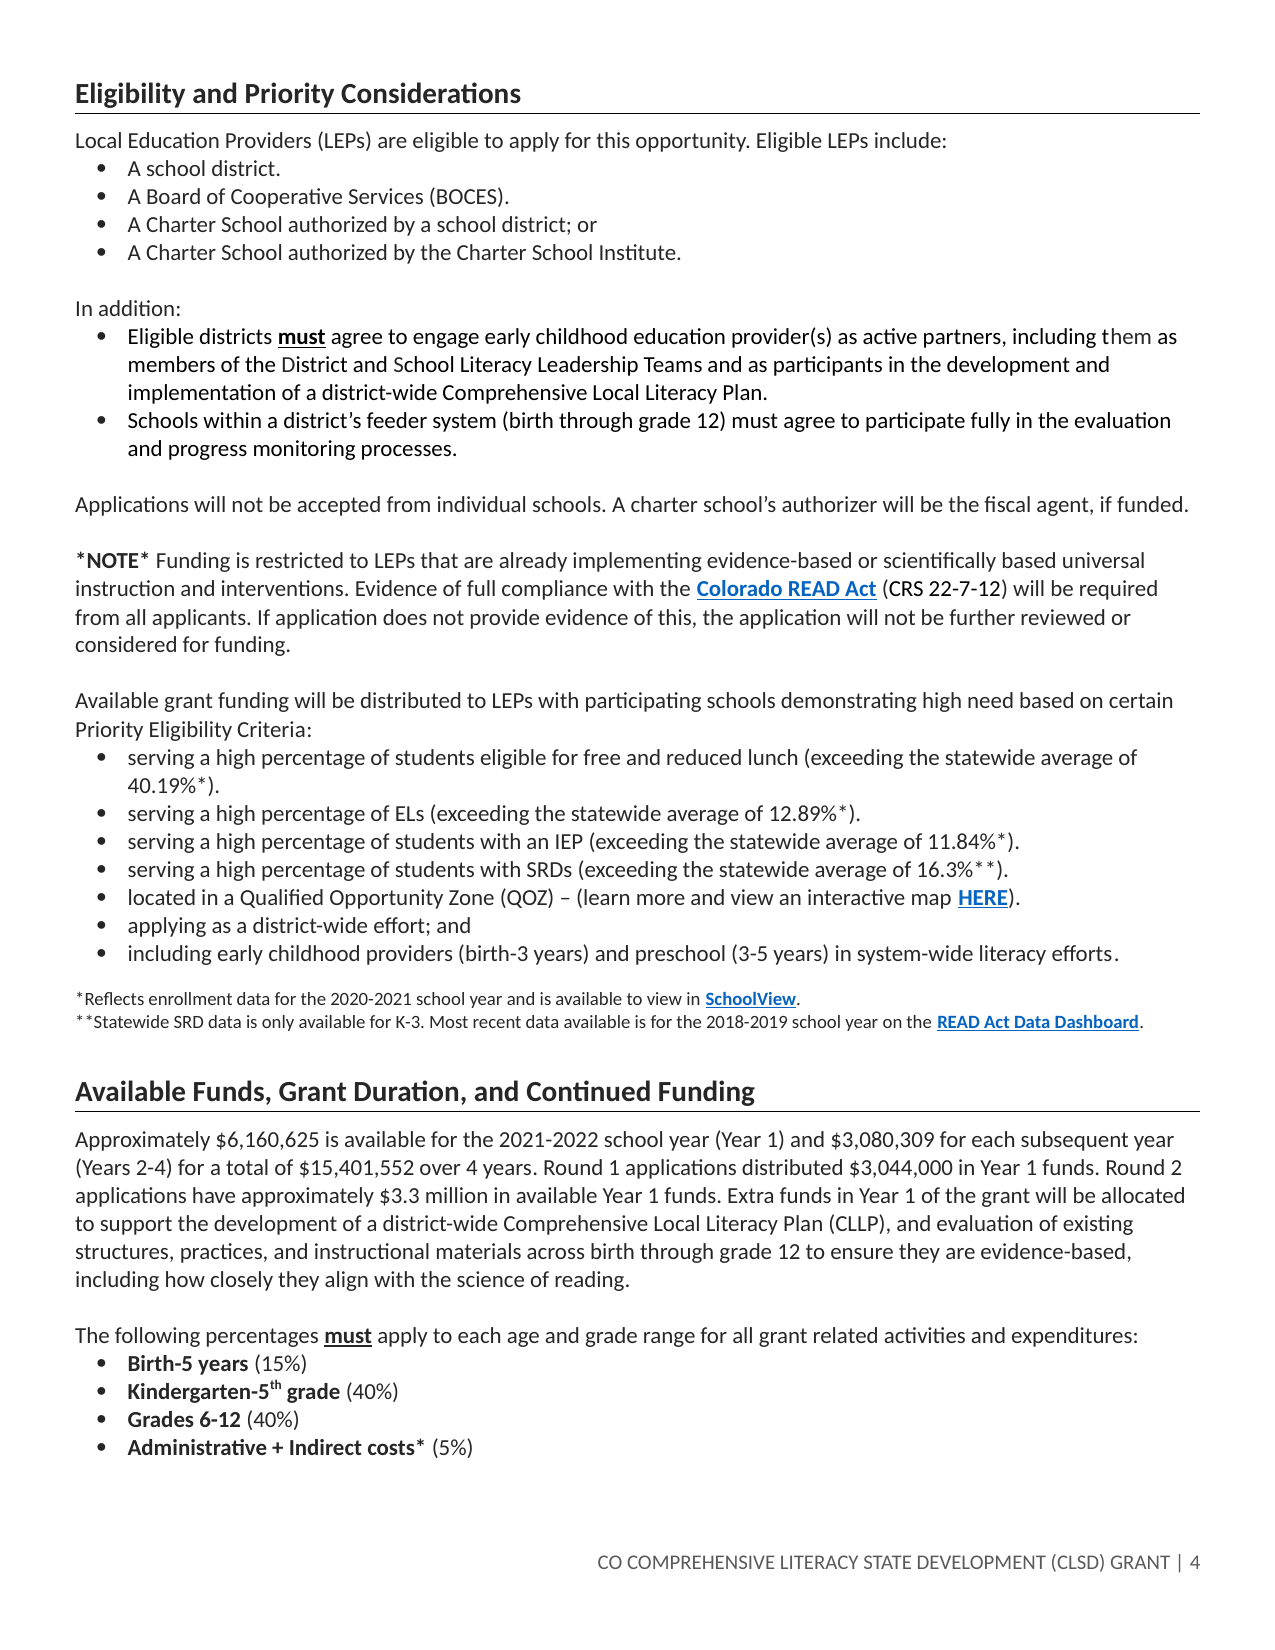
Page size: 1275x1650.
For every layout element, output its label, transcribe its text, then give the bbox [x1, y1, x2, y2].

list A Board of Cooperative Services (BOCES). [97, 182, 1200, 210]
text *Reflects enrollment data for the 2020-2021 school year and is available to view in SchoolView. [75, 987, 1200, 1010]
list Schools within a district’s feeder system (birth through grade 12) must agree to participate fully in the evaluation and progress monitoring processes. [97, 406, 1200, 462]
subtitle Eligibility and Priority Considerations [75, 75, 1200, 113]
list A school district. [97, 154, 1200, 182]
text **Statewide SRD data is only available for K-3. Most recent data available is for the 2018-2019 school year on the READ Act Data Dashboard. [75, 1010, 1200, 1033]
list including early childhood providers (birth-3 years) and preschool (3-5 years) in system-wide literacy efforts. [97, 939, 1200, 967]
list serving a high percentage of students with SRDs (exceeding the statewide average of 16.3%**). [97, 855, 1200, 883]
list serving a high percentage of students with an IEP (exceeding the statewide average of 11.84%*). [97, 827, 1200, 855]
list Eligible districts must agree to engage early childhood education provider(s) as active partners, including them as members of the District and School Literacy Leadership Teams and as participants in the development and implementation of a district-wide Comprehensive Local Literacy Plan. [97, 322, 1200, 406]
text The following percentages must apply to each age and grade range for all grant related activities and expenditures: [75, 1321, 1200, 1349]
list Administrative + Indirect costs* (5%) [97, 1433, 1200, 1461]
text Approximately $6,160,625 is available for the 2021-2022 school year (Year 1) and $3,080,309 for each subsequent year (Years 2-4) for a total of $15,401,552 over 4 years. Round 1 applications distributed $3,044,000 in Year 1 funds. Round 2 applications have approximately $3.3 million in available Year 1 funds. Extra funds in Year 1 of the grant will be allocated to support the development of a district-wide Comprehensive Local Literacy Plan (CLLP), and evaluation of existing structures, practices, and instructional materials across birth through grade 12 to ensure they are evidence-based, including how closely they align with the science of reading. [75, 1125, 1200, 1293]
text *NOTE* Funding is restricted to LEPs that are already implementing evidence-based or scientifically based universal instruction and interventions. Evidence of full compliance with the Colorado READ Act (CRS 22-7-12) will be required from all applicants. If application does not provide evidence of this, the application will not be further reviewed or considered for funding. [75, 547, 1200, 659]
text Applications will not be accepted from individual schools. A charter school’s authorizer will be the fiscal agent, if funded. [75, 491, 1200, 518]
list serving a high percentage of ELs (exceeding the statewide average of 12.89%*). [97, 799, 1200, 827]
list serving a high percentage of students eligible for free and reduced lunch (exceeding the statewide average of 40.19%*). [97, 743, 1200, 799]
text Available grant funding will be distributed to LEPs with participating schools demonstrating high need based on certain Priority Eligibility Criteria: [75, 687, 1200, 743]
text Local Education Providers (LEPs) are eligible to apply for this opportunity. Eligible LEPs include: [75, 126, 1200, 154]
list applying as a district-wide effort; and [97, 911, 1200, 939]
list Kindergarten-5th grade (40%) [97, 1377, 1200, 1405]
list A Charter School authorized by a school district; or [97, 210, 1200, 238]
subtitle Available Funds, Grant Duration, and Continued Funding [75, 1073, 1200, 1111]
list Birth-5 years (15%) [97, 1349, 1200, 1377]
list A Charter School authorized by the Charter School Institute. [97, 238, 1200, 266]
list Grades 6-12 (40%) [97, 1405, 1200, 1433]
list located in a Qualified Opportunity Zone (QOZ) – (learn more and view an interactive map HERE). [97, 883, 1200, 911]
text In addition: [75, 294, 1200, 322]
